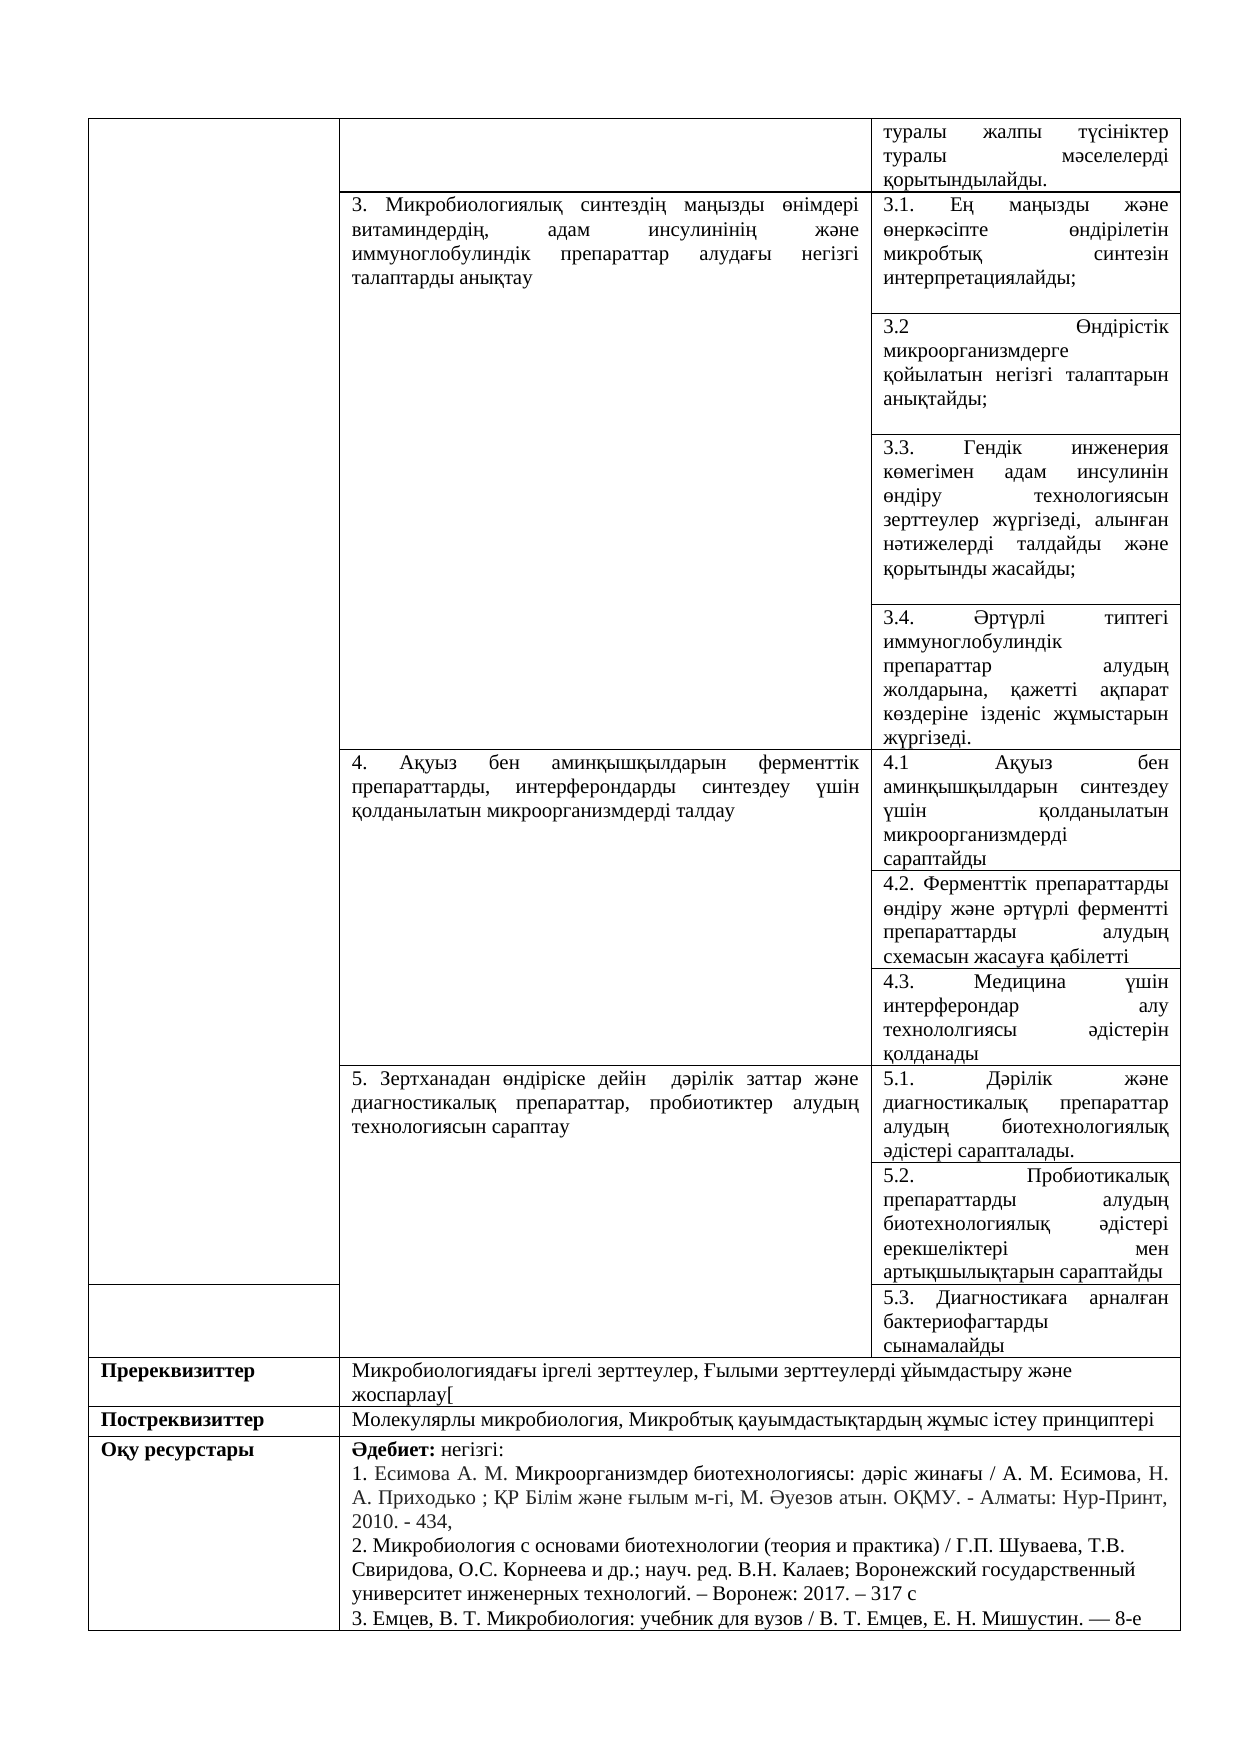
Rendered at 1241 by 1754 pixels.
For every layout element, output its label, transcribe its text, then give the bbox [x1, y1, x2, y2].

table_cell 4.2. Ферменттік препараттарды өндіру және әртүрлі ферментті препараттарды алудың схемасын жасауға қабілетті [872, 871, 1180, 968]
table_cell Микробиологиядағы іргелі зерттеулер, Ғылыми зерттеулерді ұйымдастыру және жоспарлау[ [340, 1358, 1180, 1406]
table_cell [872, 119, 1180, 191]
table_cell 5.3. Диагностикаға арналған бактериофагтарды сынамалайды [872, 1285, 1180, 1357]
table_cell 4. Ақуыз бен аминқышқылдарын ферменттік препараттарды, интерферондарды синтездеу үшін қолданылатын микроорганизмдерді талдау [340, 750, 871, 1065]
table_cell [89, 1285, 339, 1357]
table_cell 4.1 Ақуыз бен аминқышқылдарын синтездеу үшін қолданылатын микроорганизмдерді сараптайды [872, 750, 1180, 870]
table_cell 4.3. Медицина үшін интерферондар алу технололгиясы әдістерін қолданады [872, 969, 1180, 1065]
table_cell Пререквизиттер [89, 1358, 339, 1406]
table_cell 3.3. Гендік инженерия көмегімен адам инсулинін өндіру технологиясын зерттеулер жүргізеді, алынған нәтижелерді талдайды және қорытынды жасайды; [872, 435, 1180, 603]
table_cell 5. Зертханадан өндіріске дейін дәрілік заттар және диагностикалық препараттар, пробиотиктер алудың технологиясын сараптау [340, 1066, 871, 1357]
table_cell 3.4. Әртүрлі типтегі иммуноглобулиндік препараттар алудың жолдарына, қажетті ақпарат көздеріне ізденіс жұмыстарын жүргізеді. [872, 605, 1180, 749]
table_cell Постреквизиттер [89, 1407, 339, 1436]
table_cell Молекулярлы микробиология, Микробтық қауымдастықтардың жұмыс істеу принциптері [340, 1407, 1180, 1436]
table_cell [340, 1437, 1180, 1629]
table_cell 3.2 Өндірістік микроорганизмдерге қойылатын негізгі талаптарын анықтайды; [872, 314, 1180, 434]
table_cell 3. Микробиологиялық синтездің маңызды өнімдері витаминдердің, адам инсулинінің және иммуноглобулиндік препараттар алудағы негізгі талаптарды анықтау [340, 193, 871, 749]
table_cell 3.1. Ең маңызды және өнеркәсіпте өндірілетін микробтық синтезін интерпретациялайды; [872, 193, 1180, 313]
table_cell Оқу ресурстары [89, 1437, 339, 1629]
table_cell 5.2. Пробиотикалық препараттарды алудың биотехнологиялық әдістері ерекшеліктері мен артықшылықтарын сараптайды [872, 1163, 1180, 1283]
table_cell 5.1. Дәрілік және диагностикалық препараттар алудың биотехнологиялық әдістері сарапталады. [872, 1066, 1180, 1162]
